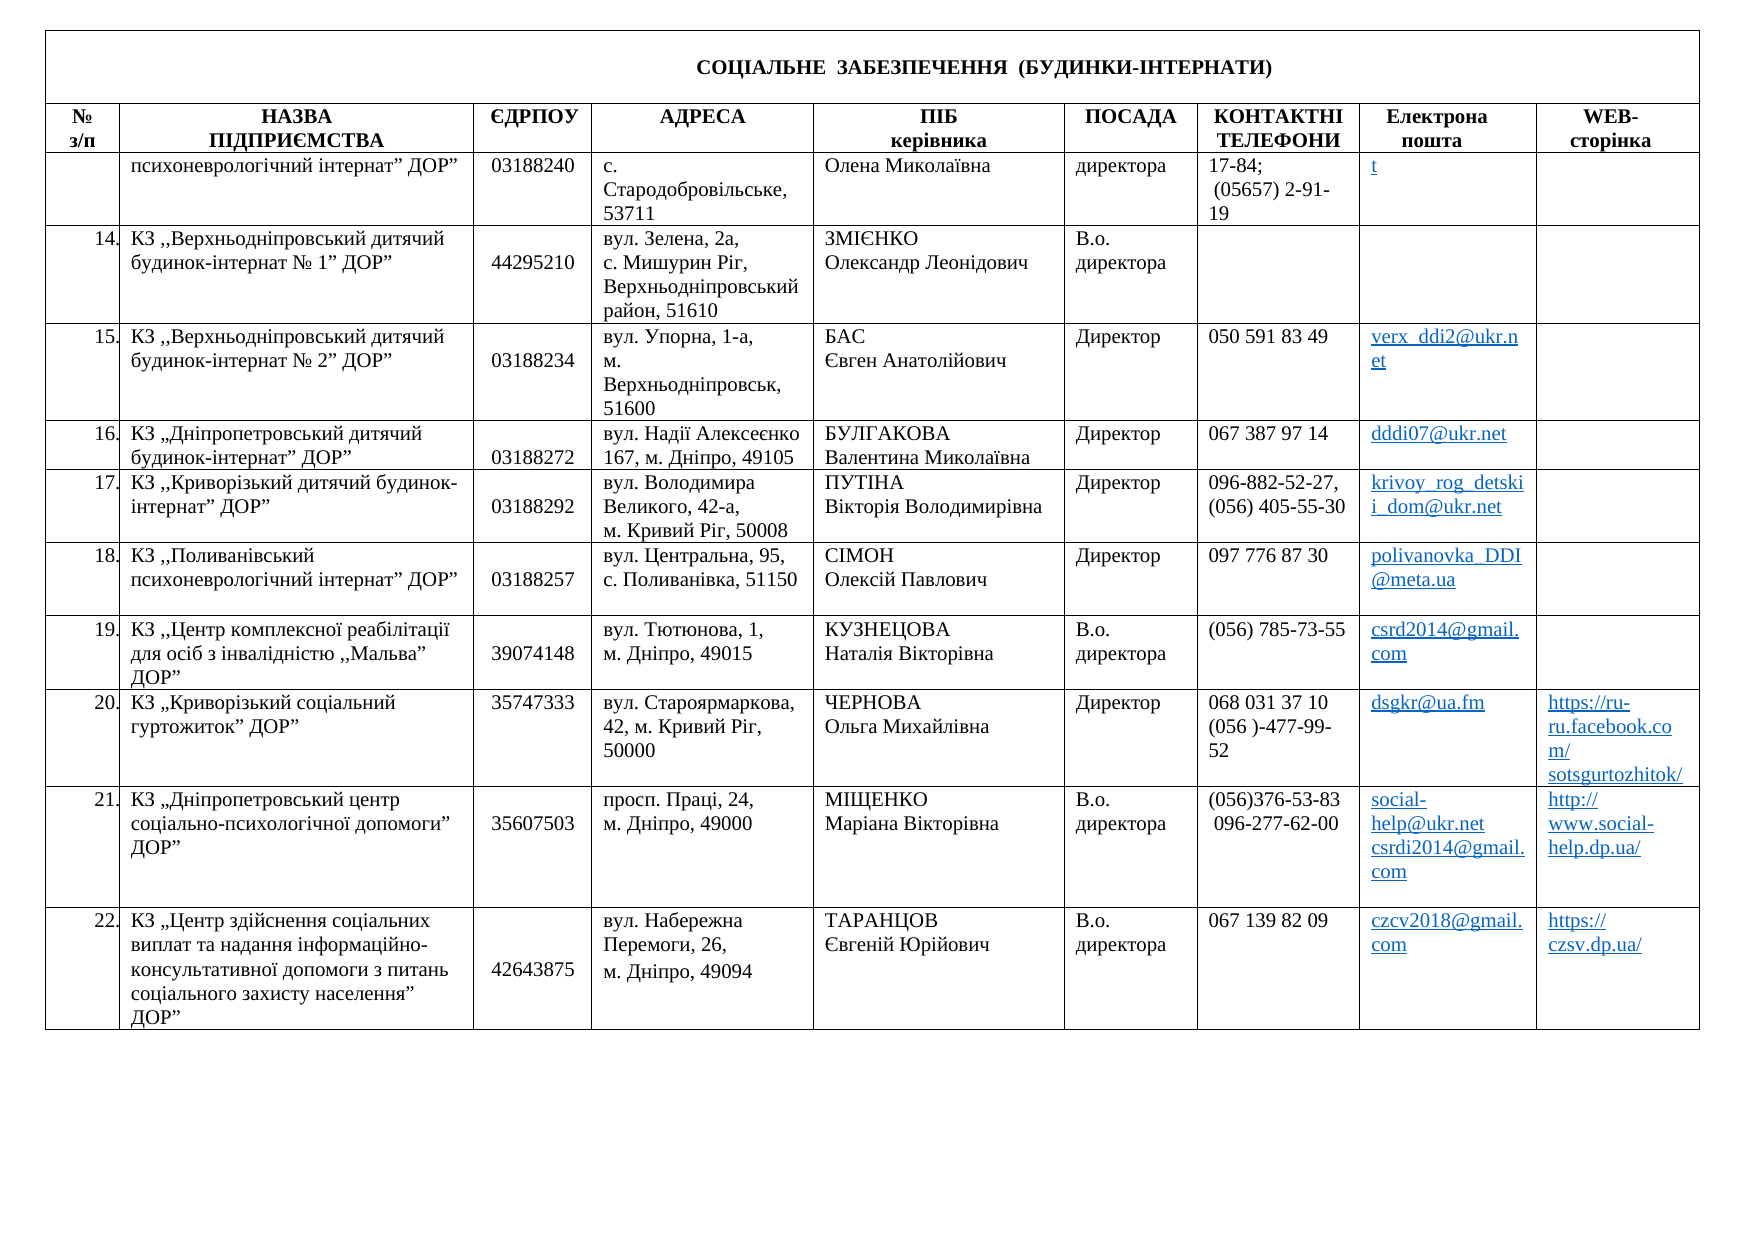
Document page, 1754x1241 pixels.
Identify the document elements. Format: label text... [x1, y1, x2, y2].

table_cell 39074148 [474, 616, 591, 689]
table_cell Директор [1065, 470, 1197, 542]
table_cell КЗ „Дніпропетровський центр соціально-психологічної допомоги” ДОР” [120, 787, 473, 907]
table_cell 03188292 [474, 470, 591, 542]
table_cell [46, 616, 119, 689]
table_cell № з/п [46, 104, 119, 152]
table_cell КЗ ,,Верхньодніпровський дитячий будинок-інтернат № 2” ДОР” [120, 324, 473, 420]
table_cell ЗМІЄНКО Олександр Леонідович [814, 226, 1064, 322]
table_cell КЗ ,,Криворізький дитячий будинок-інтернат” ДОР” [120, 470, 473, 542]
table_cell вул. Упорна, 1-а, м. Верхньодніпровськ, 51600 [592, 324, 813, 420]
table_cell КЗ ,,Центр комплексної реабілітації для осіб з інвалідністю ,,Мальва” ДОР” [120, 616, 473, 689]
table_cell krivoy_rog_detskii_dom@ukr.net [1360, 470, 1536, 542]
table_cell [1537, 616, 1699, 689]
table_cell 03188257 [474, 543, 591, 615]
table_cell 35747333 [474, 690, 591, 786]
table_cell вул. Набережна Перемоги, 26, м. Дніпро, 49094 [592, 908, 813, 1029]
table_cell КЗ ,,Поливанівський психоневрологічний інтернат” ДОР” [120, 543, 473, 615]
table_cell ЧЕРНОВА Ольга Михайлівна [814, 690, 1064, 786]
table_cell [46, 908, 119, 1029]
table_cell [46, 787, 119, 907]
table_cell [46, 226, 119, 322]
table_cell [1537, 324, 1699, 420]
table_cell polivanovka_DDI@meta.ua [1360, 543, 1536, 615]
table_cell csrd2014@gmail.com [1360, 616, 1536, 689]
table_cell ЄДРПОУ [474, 104, 591, 152]
table_cell WEB-сторінка [1537, 104, 1699, 152]
table_cell Директор [1065, 690, 1197, 786]
table_cell КВІТКА Олена Миколаївна [814, 153, 1064, 225]
table_cell [46, 153, 119, 225]
table_cell [1537, 226, 1699, 322]
table_cell 03188234 [474, 324, 591, 420]
table_cell АДРЕСА [592, 104, 813, 152]
table_cell КЗ ,,Верхньодніпровський дитячий будинок-інтернат № 1” ДОР” [120, 226, 473, 322]
table_cell 067 139 82 09 [1198, 908, 1359, 1029]
table_cell НАЗВА ПІДПРИЄМСТВА [120, 104, 473, 152]
table_cell (056) 785-73-55 [1198, 616, 1359, 689]
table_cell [120, 153, 473, 225]
table_cell 068 031 37 10 (056 )-477-99-52 [1198, 690, 1359, 786]
table_cell [1360, 226, 1536, 322]
table_cell просп. Праці, 24, м. Дніпро, 49000 [592, 787, 813, 907]
table_cell В.о. директора [1065, 153, 1197, 225]
table_cell http://www.social-help.dp.ua/ [1537, 787, 1699, 907]
table_cell ТАРАНЦОВ Євгеній Юрійович [814, 908, 1064, 1029]
table_cell ПІБ керівника [814, 104, 1064, 152]
table_cell starodobr@ukr.net [1360, 153, 1536, 225]
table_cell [592, 153, 813, 225]
table_cell ПУТІНА Вікторія Володимирівна [814, 470, 1064, 542]
table_header СОЦІАЛЬНЕ ЗАБЕЗПЕЧЕННЯ (БУДИНКИ-ІНТЕРНАТИ) [46, 31, 1699, 103]
table_cell Електрона пошта [1360, 104, 1536, 152]
table_cell КУЗНЕЦОВА Наталія Вікторівна [814, 616, 1064, 689]
table_cell вул. Володимира Великого, 42-а, м. Кривий Ріг, 50008 [592, 470, 813, 542]
table_cell [1198, 226, 1359, 322]
table_cell (056)376-53-83 096-277-62-00 [1198, 787, 1359, 907]
table_cell В.о. директора [1065, 787, 1197, 907]
table_cell вул. Староярмаркова, 42, м. Кривий Ріг, 50000 [592, 690, 813, 786]
table_cell dsgkr@ua.fm [1360, 690, 1536, 786]
table_cell dddi07@ukr.net [1360, 421, 1536, 469]
table_cell В.о. директора [1065, 616, 1197, 689]
table_cell czcv2018@gmail.com [1360, 908, 1536, 1029]
table_cell 067 387 97 14 [1198, 421, 1359, 469]
table_cell БАС Євген Анатолійович [814, 324, 1064, 420]
table_cell 44295210 [474, 226, 591, 322]
table_cell КОНТАКТНІ ТЕЛЕФОНИ [1198, 104, 1359, 152]
table_cell МІЩЕНКО Маріана Вікторівна [814, 787, 1064, 907]
table_cell +38 089 250-17-84; (05657) 2-91-19 [1198, 153, 1359, 225]
table_cell 096-882-52-27, (056) 405-55-30 [1198, 470, 1359, 542]
table_cell 35607503 [474, 787, 591, 907]
table_cell [46, 421, 119, 469]
table_cell КЗ „Дніпропетровський дитячий будинок-інтернат” ДОР” [120, 421, 473, 469]
table_cell вул. Центральна, 95, с. Поливанівка, 51150 [592, 543, 813, 615]
table_cell 050 591 83 49 [1198, 324, 1359, 420]
table_cell КЗ „Центр здійснення соціальних виплат та надання інформаційно-консультативної допомоги з питань соціального захисту населення” ДОР” [120, 908, 473, 1029]
table_cell Директор [1065, 324, 1197, 420]
table_cell 03188240 [474, 153, 591, 225]
table_cell СІМОН Олексій Павлович [814, 543, 1064, 615]
table_cell ПОСАДА [1065, 104, 1197, 152]
table_cell В.о. директора [1065, 226, 1197, 322]
table_cell [46, 543, 119, 615]
table_cell Директор [1065, 421, 1197, 469]
table_cell social-help@ukr.net csrdi2014@gmail.com [1360, 787, 1536, 907]
table_cell [46, 324, 119, 420]
table_cell [46, 690, 119, 786]
table_cell Директор [1065, 543, 1197, 615]
table_cell [46, 470, 119, 542]
table_cell 03188272 [474, 421, 591, 469]
table_cell verx_ddi2@ukr.net [1360, 324, 1536, 420]
table_cell [1537, 421, 1699, 469]
table_cell КЗ „Криворізький соціальний гуртожиток” ДОР” [120, 690, 473, 786]
table_cell вул. Зелена, 2а, с. Мишурин Ріг, Верхньодніпровський район, 51610 [592, 226, 813, 322]
table_cell БУЛГАКОВА Валентина Миколаївна [814, 421, 1064, 469]
table_cell [1537, 153, 1699, 225]
table_cell В.о. директора [1065, 908, 1197, 1029]
table_cell [1537, 470, 1699, 542]
table_cell https://czsv.dp.ua/ [1537, 908, 1699, 1029]
table_cell [1537, 543, 1699, 615]
table_cell https://ru-ru.facebook.com/sotsgurtozhitok/ [1537, 690, 1699, 786]
table_cell вул. Тютюнова, 1, м. Дніпро, 49015 [592, 616, 813, 689]
table_cell 42643875 [474, 908, 591, 1029]
table_cell 097 776 87 30 [1198, 543, 1359, 615]
table_cell вул. Надії Алексеєнко 167, м. Дніпро, 49105 [592, 421, 813, 469]
